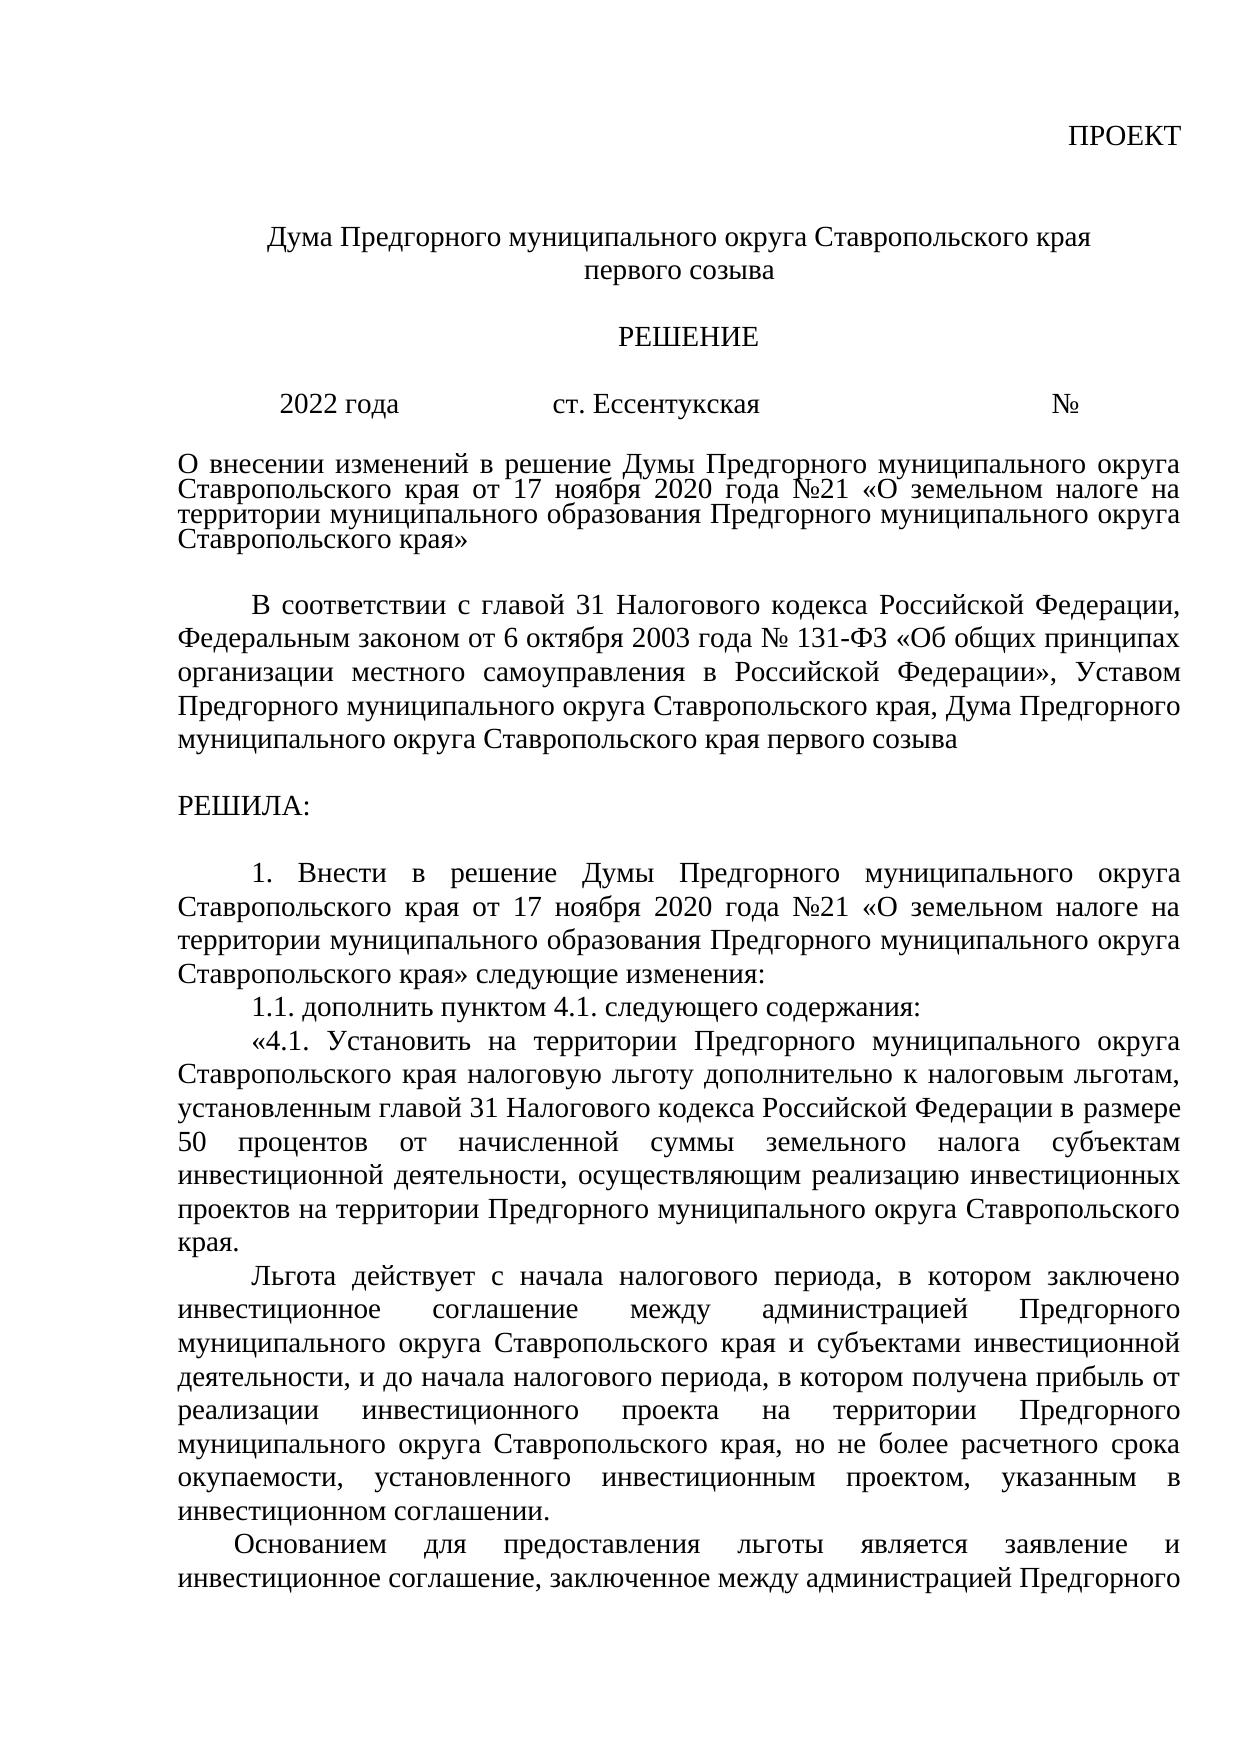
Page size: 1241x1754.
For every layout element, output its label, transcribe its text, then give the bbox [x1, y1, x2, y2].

title 1.1. дополнить пунктом 4.1. следующего содержания: [177, 989, 1181, 1023]
title Льгота действует с начала налогового периода, в котором заключено инвестиционное соглашение между администрацией Предгорного муниципального округа Ставропольского края и субъектами инвестиционной деятельности, и до начала налогового периода, в котором получена прибыль от реализации инвестиционного проекта на территории Предгорного муниципального округа Ставропольского края, но не более расчетного срока окупаемости, установленного инвестиционным проектом, указанным в инвестиционном соглашении. [177, 1258, 1181, 1526]
text первого созыва [177, 252, 1181, 286]
title РЕШЕНИЕ [177, 319, 1181, 353]
title «4.1. Установить на территории Предгорного муниципального округа Ставропольского края налоговую льготу дополнительно к налоговым льготам, установленным главой 31 Налогового кодекса Российской Федерации в размере 50 процентов от начисленной суммы земельного налога субъектам инвестиционной деятельности, осуществляющим реализацию инвестиционных проектов на территории Предгорного муниципального округа Ставропольского края. [177, 1023, 1181, 1258]
title О внесении изменений в решение Думы Предгорного муниципального округа Ставропольского края от 17 ноября 2020 года №21 «О земельном налоге на территории муниципального образования Предгорного муниципального округа Ставропольского края» [177, 453, 1181, 553]
title 1. Внести в решение Думы Предгорного муниципального округа Ставропольского края от 17 ноября 2020 года №21 «О земельном налоге на территории муниципального образования Предгорного муниципального округа Ставропольского края» следующие изменения: [177, 855, 1181, 989]
text Дума Предгорного муниципального округа Ставропольского края [177, 219, 1181, 252]
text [177, 1526, 1181, 1593]
title 2022 года ст. Ессентукская № [177, 386, 1181, 420]
text В соответствии с главой 31 Налогового кодекса Российской Федерации, Федеральным законом от 6 октября 2003 года № 131-ФЗ «Об общих принципах организации местного самоуправления в Российской Федерации», Уставом Предгорного муниципального округа Ставропольского края, Дума Предгорного муниципального округа Ставропольского края первого созыва [177, 587, 1182, 755]
subtitle ПРОЕКТ [177, 118, 1181, 152]
text РЕШИЛА: [177, 788, 1182, 822]
